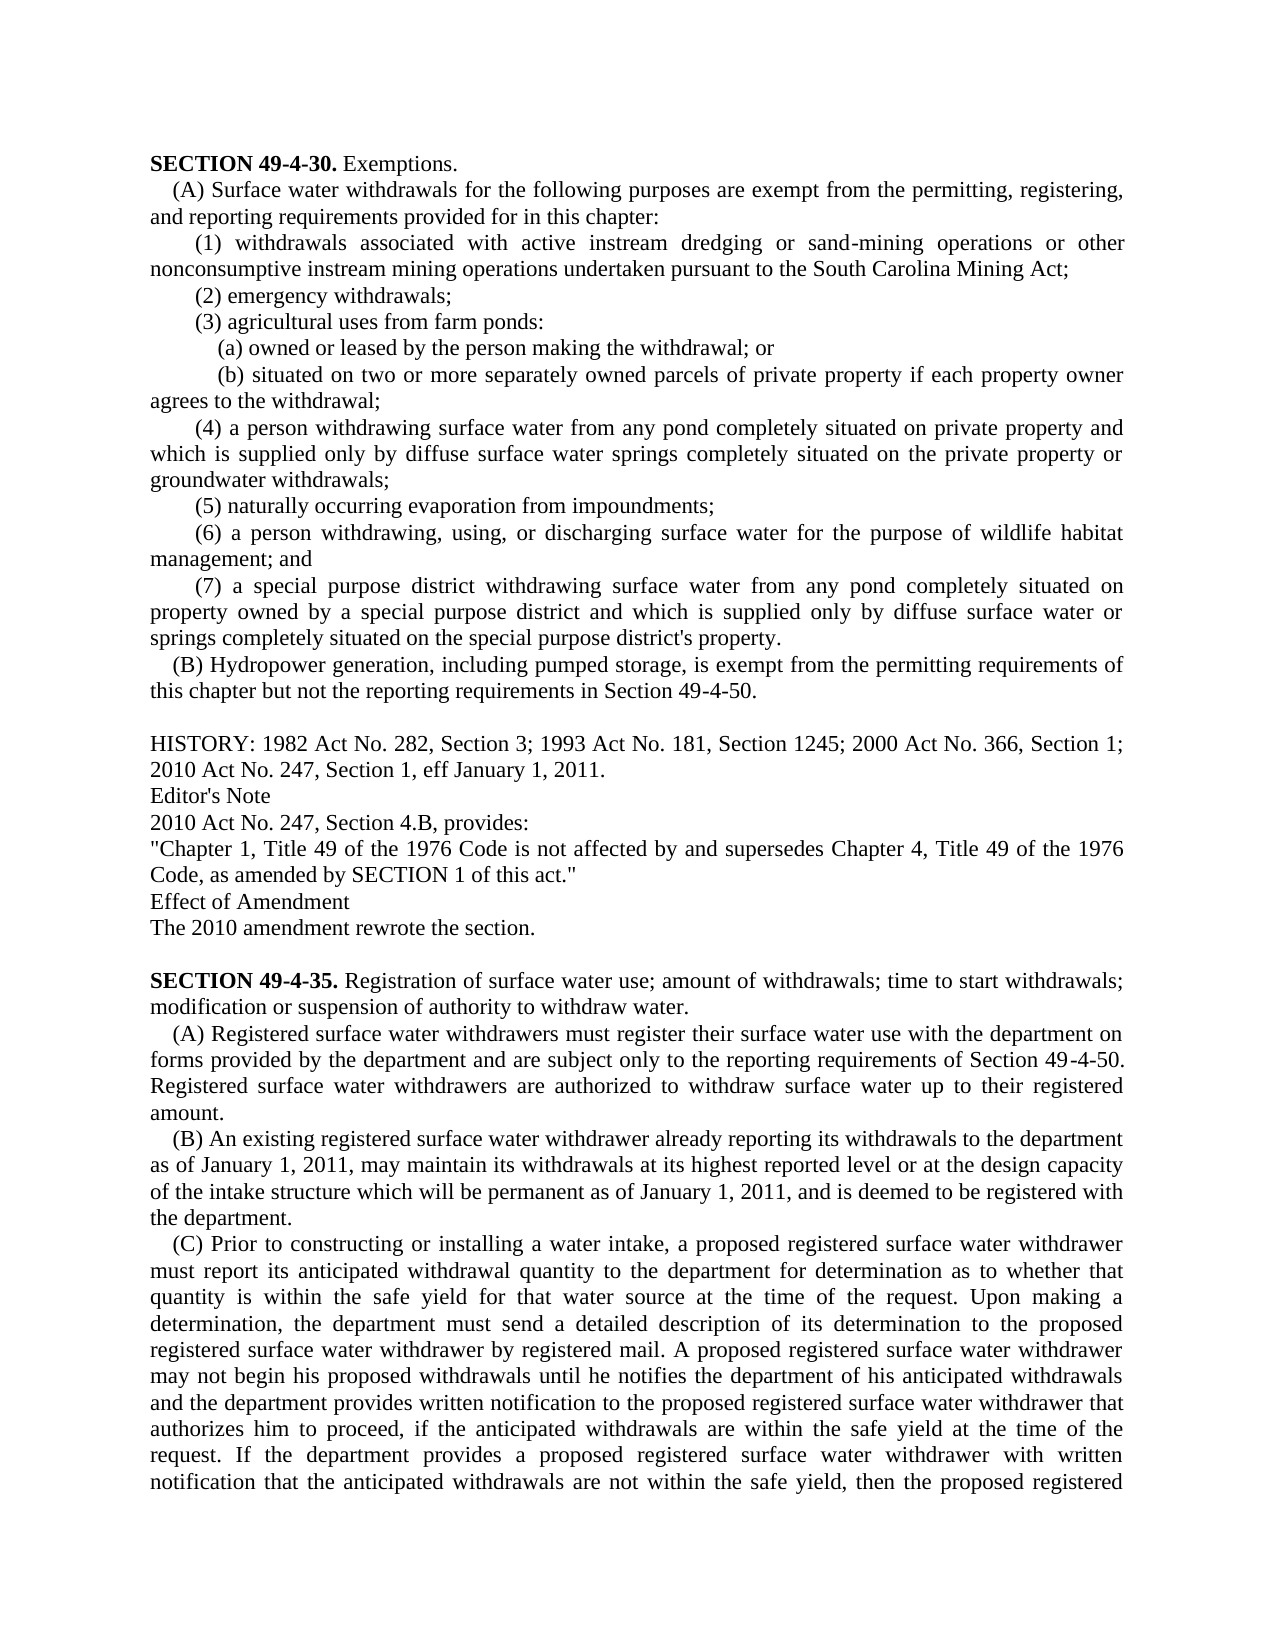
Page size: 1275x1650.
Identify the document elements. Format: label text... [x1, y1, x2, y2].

text The 2010 amendment rewrote the section. [150, 914, 1125, 941]
text Effect of Amendment [150, 888, 1125, 914]
text (b) situated on two or more separately owned parcels of private property if each property owner agrees to the withdrawal; [150, 361, 1125, 413]
text (A) Registered surface water withdrawers must register their surface water use with the department on forms provided by the department and are subject only to the reporting requirements of Section 49-4-50. Registered surface water withdrawers are authorized to withdraw surface water up to their registered amount. [150, 1020, 1125, 1125]
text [150, 1231, 1125, 1494]
text (5) naturally occurring evaporation from impoundments; [150, 493, 1125, 519]
text SECTION 49-4-30. Exemptions. [150, 150, 1125, 176]
text Editor's Note [150, 782, 1125, 809]
text (A) Surface water withdrawals for the following purposes are exempt from the permitting, registering, and reporting requirements provided for in this chapter: [150, 176, 1125, 229]
text 2010 Act No. 247, Section 4.B, provides: [150, 809, 1125, 835]
text (a) owned or leased by the person making the withdrawal; or [150, 334, 1125, 361]
text (1) withdrawals associated with active instream dredging or sand-mining operations or other nonconsumptive instream mining operations undertaken pursuant to the South Carolina Mining Act; [150, 229, 1125, 282]
text (4) a person withdrawing surface water from any pond completely situated on private property and which is supplied only by diffuse surface water springs completely situated on the private property or groundwater withdrawals; [150, 413, 1125, 493]
text HISTORY: 1982 Act No. 282, Section 3; 1993 Act No. 181, Section 1245; 2000 Act No. 366, Section 1; 2010 Act No. 247, Section 1, eff January 1, 2011. [150, 730, 1125, 782]
text (B) Hydropower generation, including pumped storage, is exempt from the permitting requirements of this chapter but not the reporting requirements in Section 49-4-50. [150, 651, 1125, 703]
text "Chapter 1, Title 49 of the 1976 Code is not affected by and supersedes Chapter 4, Title 49 of the 1976 Code, as amended by SECTION 1 of this act." [150, 835, 1125, 888]
text (7) a special purpose district withdrawing surface water from any pond completely situated on property owned by a special purpose district and which is supplied only by diffuse surface water or springs completely situated on the special purpose district's property. [150, 572, 1125, 651]
text SECTION 49-4-35. Registration of surface water use; amount of withdrawals; time to start withdrawals; modification or suspension of authority to withdraw water. [150, 967, 1125, 1020]
text (2) emergency withdrawals; [150, 282, 1125, 308]
text (3) agricultural uses from farm ponds: [150, 308, 1125, 334]
text (B) An existing registered surface water withdrawer already reporting its withdrawals to the department as of January 1, 2011, may maintain its withdrawals at its highest reported level or at the design capacity of the intake structure which will be permanent as of January 1, 2011, and is deemed to be registered with the department. [150, 1125, 1125, 1231]
text (6) a person withdrawing, using, or discharging surface water for the purpose of wildlife habitat management; and [150, 519, 1125, 572]
